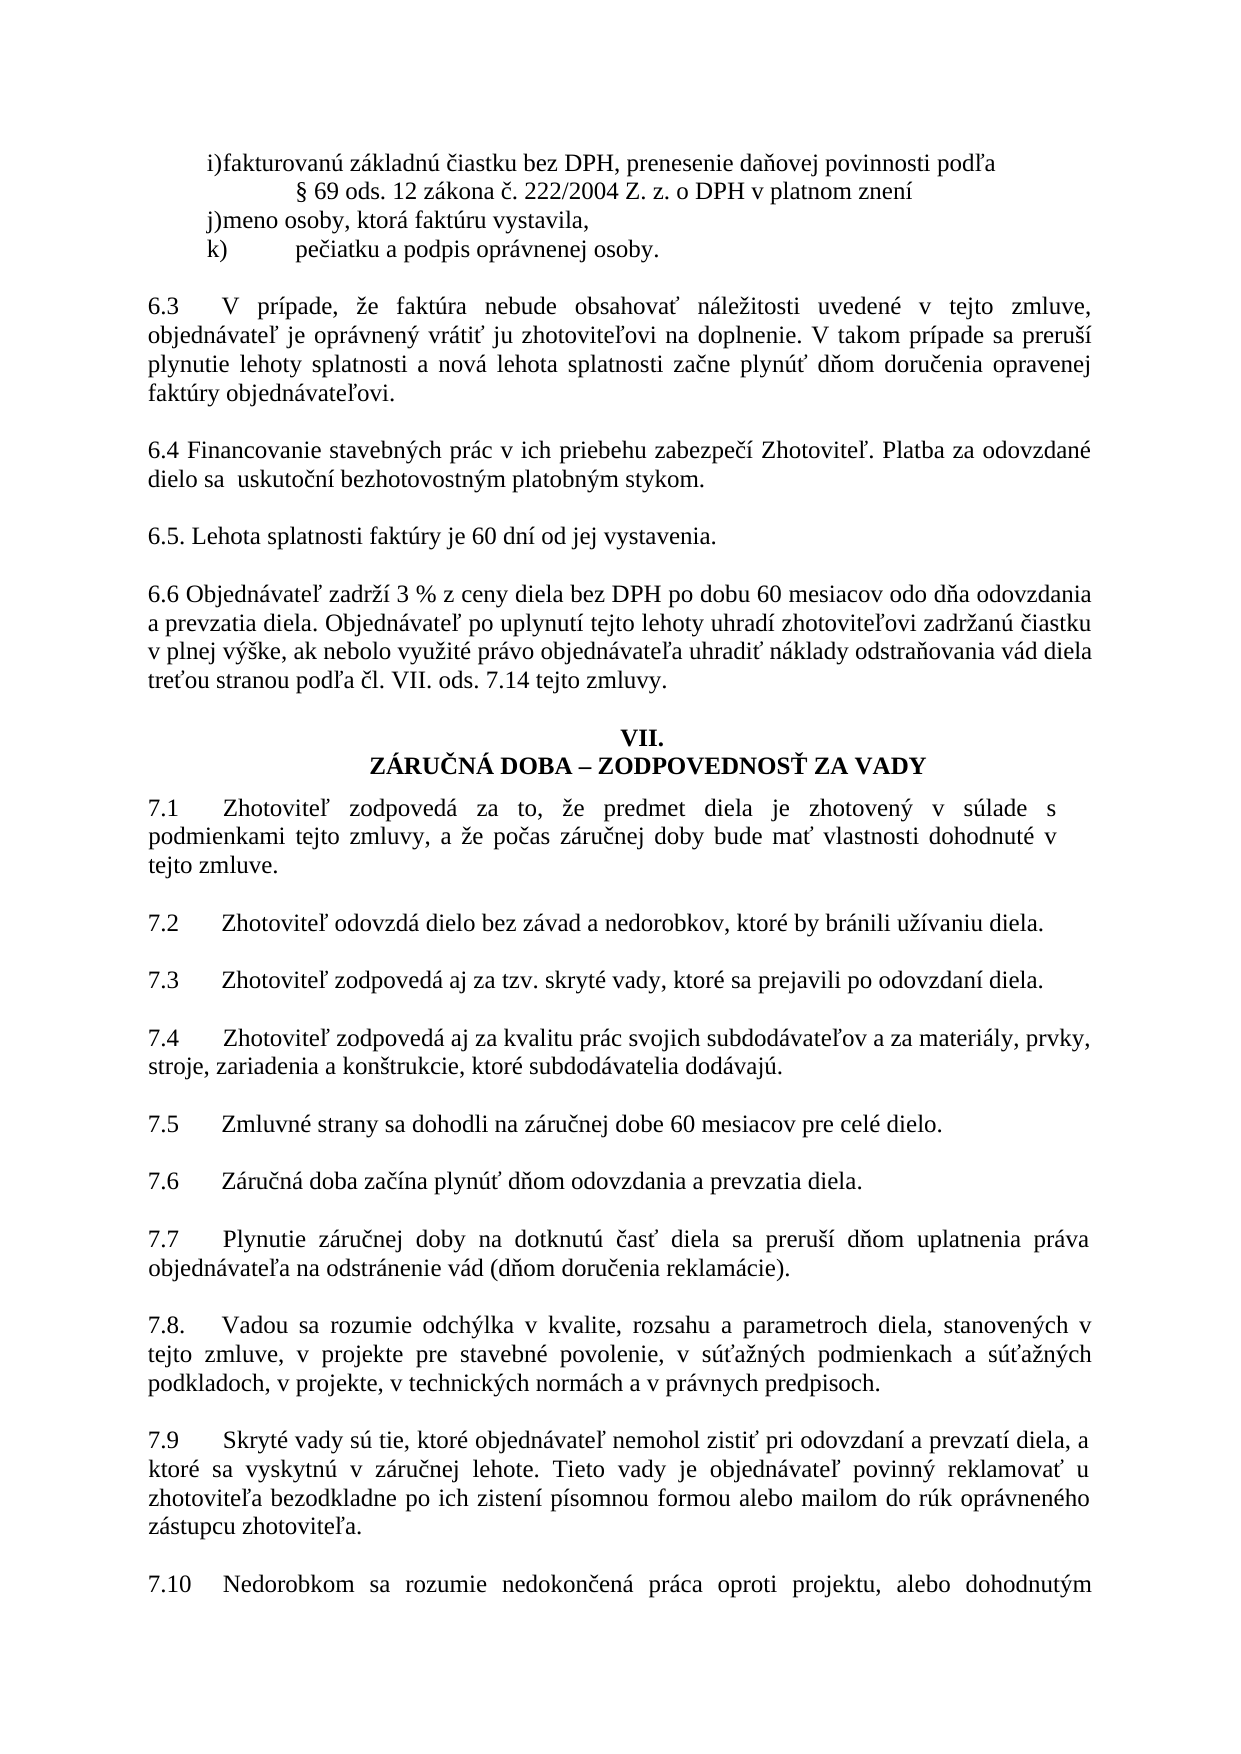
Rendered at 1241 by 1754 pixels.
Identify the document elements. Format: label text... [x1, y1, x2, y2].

list V prípade, že faktúra nebude obsahovať náležitosti uvedené v tejto zmluve, objednávateľ je oprávnený vrátiť ju zhotoviteľovi na doplnenie. V takom prípade sa preruší plynutie lehoty splatnosti a nová lehota splatnosti začne plynúť dňom doručenia opravenej faktúry objednávateľovi. [148, 291, 1093, 406]
list Záručná doba začína plynúť dňom odovzdania a prevzatia diela. [148, 1166, 1093, 1195]
text § 69 ods. 12 zákona č. 222/2004 Z. z. o DPH v platnom znení [280, 176, 1093, 205]
list Plynutie záručnej doby na dotknutú časť diela sa preruší dňom uplatnenia práva objednávateľa na odstránenie vád (dňom doručenia reklamácie). [148, 1224, 1091, 1281]
list Zhotoviteľ zodpovedá za to, že predmet diela je zhotovený v súlade s podmienkami tejto zmluvy, a že počas záručnej doby bude mať vlastnosti dohodnuté v tejto zmluve. [148, 793, 1057, 879]
text 7.8. Vadou sa rozumie odchýlka v kvalite, rozsahu a parametroch diela, stanovených v tejto zmluve, v projekte pre stavebné povolenie, v súťažných podmienkach a súťažných podkladoch, v projekte, v technických normách a v právnych predpisoch. [148, 1310, 1093, 1396]
list Zhotoviteľ odovzdá dielo bez závad a nedorobkov, ktoré by bránili užívaniu diela. [148, 908, 1093, 936]
list fakturovanú základnú čiastku bez DPH, prenesenie daňovej povinnosti podľa [207, 148, 1093, 176]
list Zhotoviteľ zodpovedá aj za tzv. skryté vady, ktoré sa prejavili po odovzdaní diela. [148, 965, 1093, 994]
list Zmluvné strany sa dohodli na záručnej dobe 60 mesiacov pre celé dielo. [148, 1109, 1093, 1138]
text 6.4 Financovanie stavebných prác v ich priebehu zabezpečí Zhotoviteľ. Platba za odovzdané dielo sa uskutoční bezhotovostným platobným stykom. [148, 435, 1093, 493]
list pečiatku a podpis oprávnenej osoby. [207, 234, 1093, 263]
text ZÁRUČNÁ DOBA – ZODPOVEDNOSŤ ZA VADY [369, 751, 1093, 780]
list Zhotoviteľ zodpovedá aj za kvalitu prác svojich subdodávateľov a za materiály, prvky, stroje, zariadenia a konštrukcie, ktoré subdodávatelia dodávajú. [148, 1023, 1091, 1080]
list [148, 1569, 1093, 1598]
text VII. [620, 723, 1093, 751]
list meno osoby, ktorá faktúru vystavila, [207, 205, 1093, 234]
text 6.5. Lehota splatnosti faktúry je 60 dní od jej vystavenia. [148, 521, 1093, 550]
text 6.6 Objednávateľ zadrží 3 % z ceny diela bez DPH po dobu 60 mesiacov odo dňa odovzdania a prevzatia diela. Objednávateľ po uplynutí tejto lehoty uhradí zhotoviteľovi zadržanú čiastku v plnej výške, ak nebolo využité právo objednávateľa uhradiť náklady odstraňovania vád diela treťou stranou podľa čl. VII. ods. 7.14 tejto zmluvy. [148, 579, 1093, 694]
list Skryté vady sú tie, ktoré objednávateľ nemohol zistiť pri odovzdaní a prevzatí diela, a ktoré sa vyskytnú v záručnej lehote. Tieto vady je objednávateľ povinný reklamovať u zhotoviteľa bezodkladne po ich zistení písomnou formou alebo mailom do rúk oprávneného zástupcu zhotoviteľa. [148, 1425, 1091, 1540]
